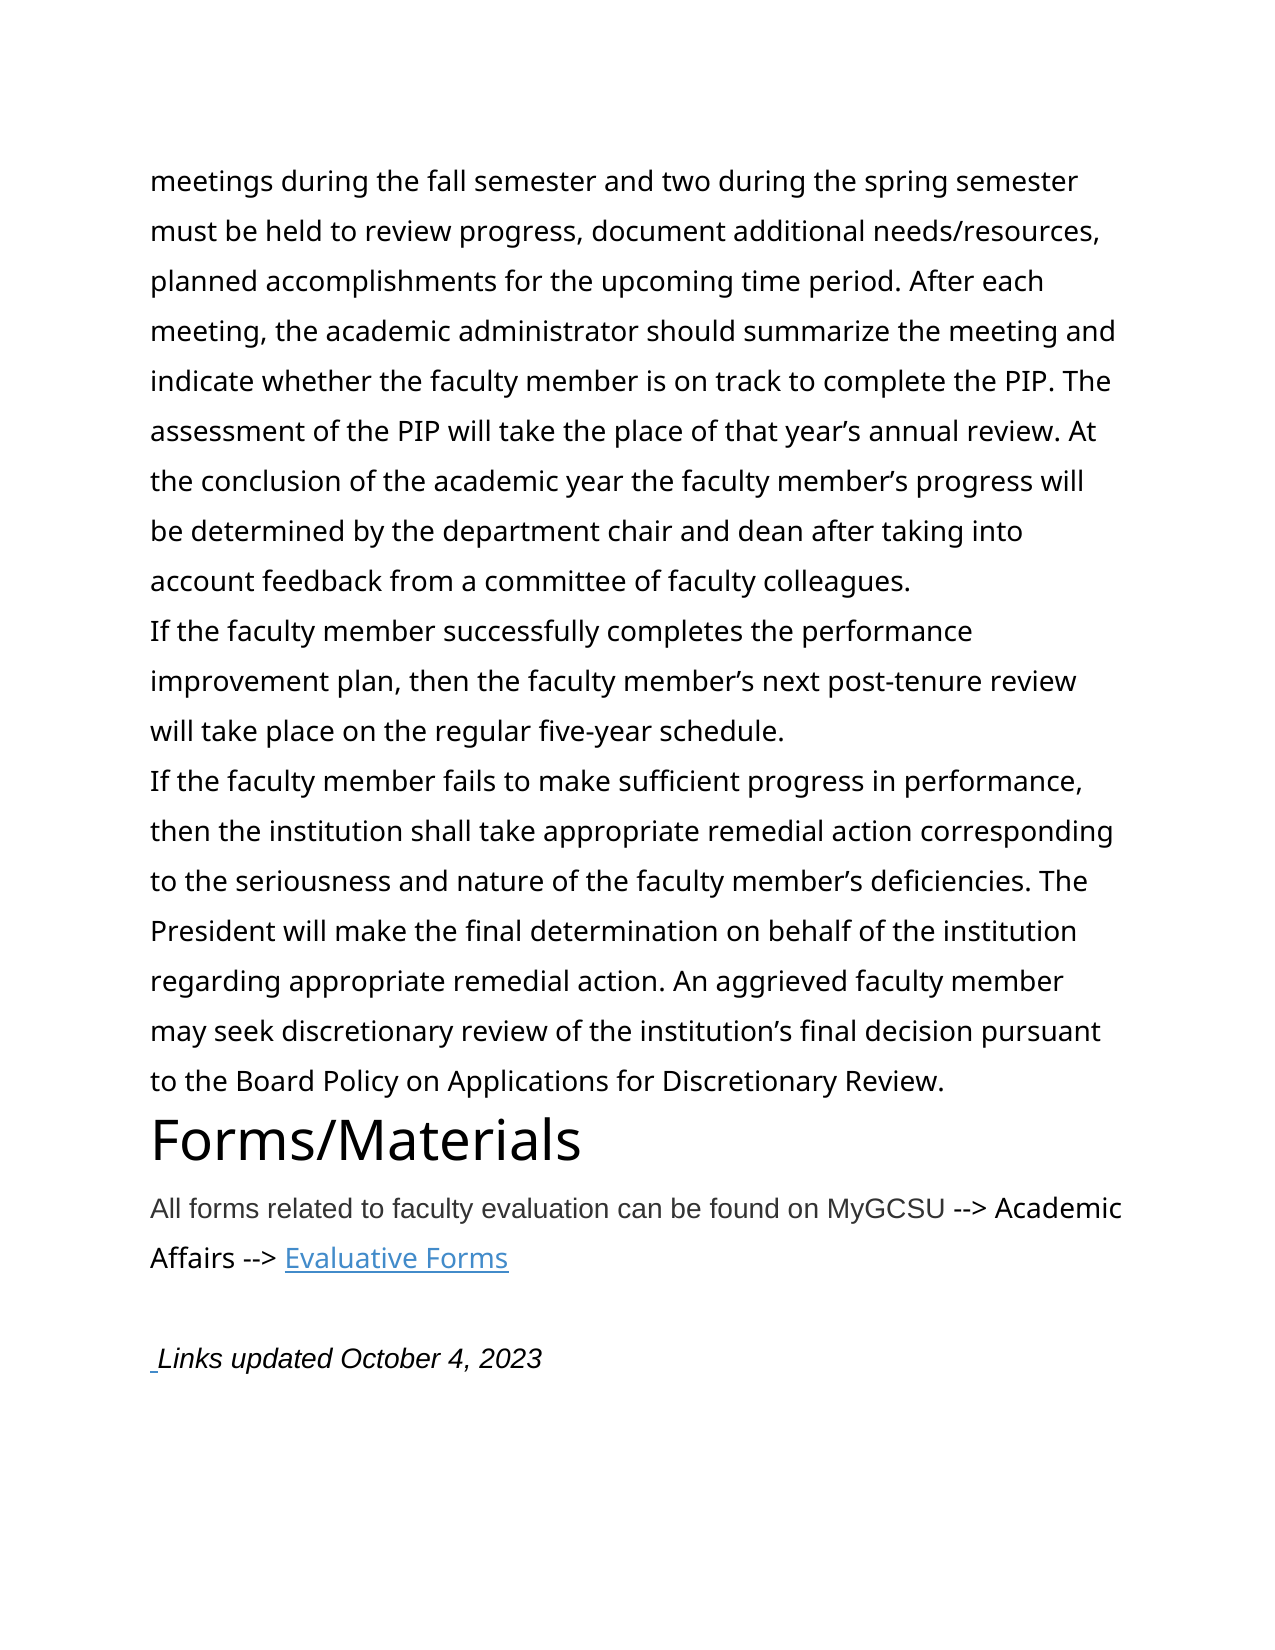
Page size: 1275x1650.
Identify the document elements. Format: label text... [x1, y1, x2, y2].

text If the faculty member successfully completes the performance improvement plan, then the faculty member’s next post-tenure review will take place on the regular five-year schedule. [150, 600, 1125, 750]
text All forms related to faculty evaluation can be found on MyGCSU --> Academic Affairs --> Evaluative Forms [150, 1177, 1125, 1277]
text Links updated October 4, 2023 [150, 1327, 1125, 1377]
text Forms/Materials [150, 1100, 1125, 1177]
text If the faculty member fails to make sufficient progress in performance, then the institution shall take appropriate remedial action corresponding to the seriousness and nature of the faculty member’s deficiencies. The President will make the final determination on behalf of the institution regarding appropriate remedial action. An aggrieved faculty member may seek discretionary review of the institution’s final decision pursuant to the Board Policy on Applications for Discretionary Review. [150, 750, 1125, 1100]
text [150, 150, 1125, 600]
